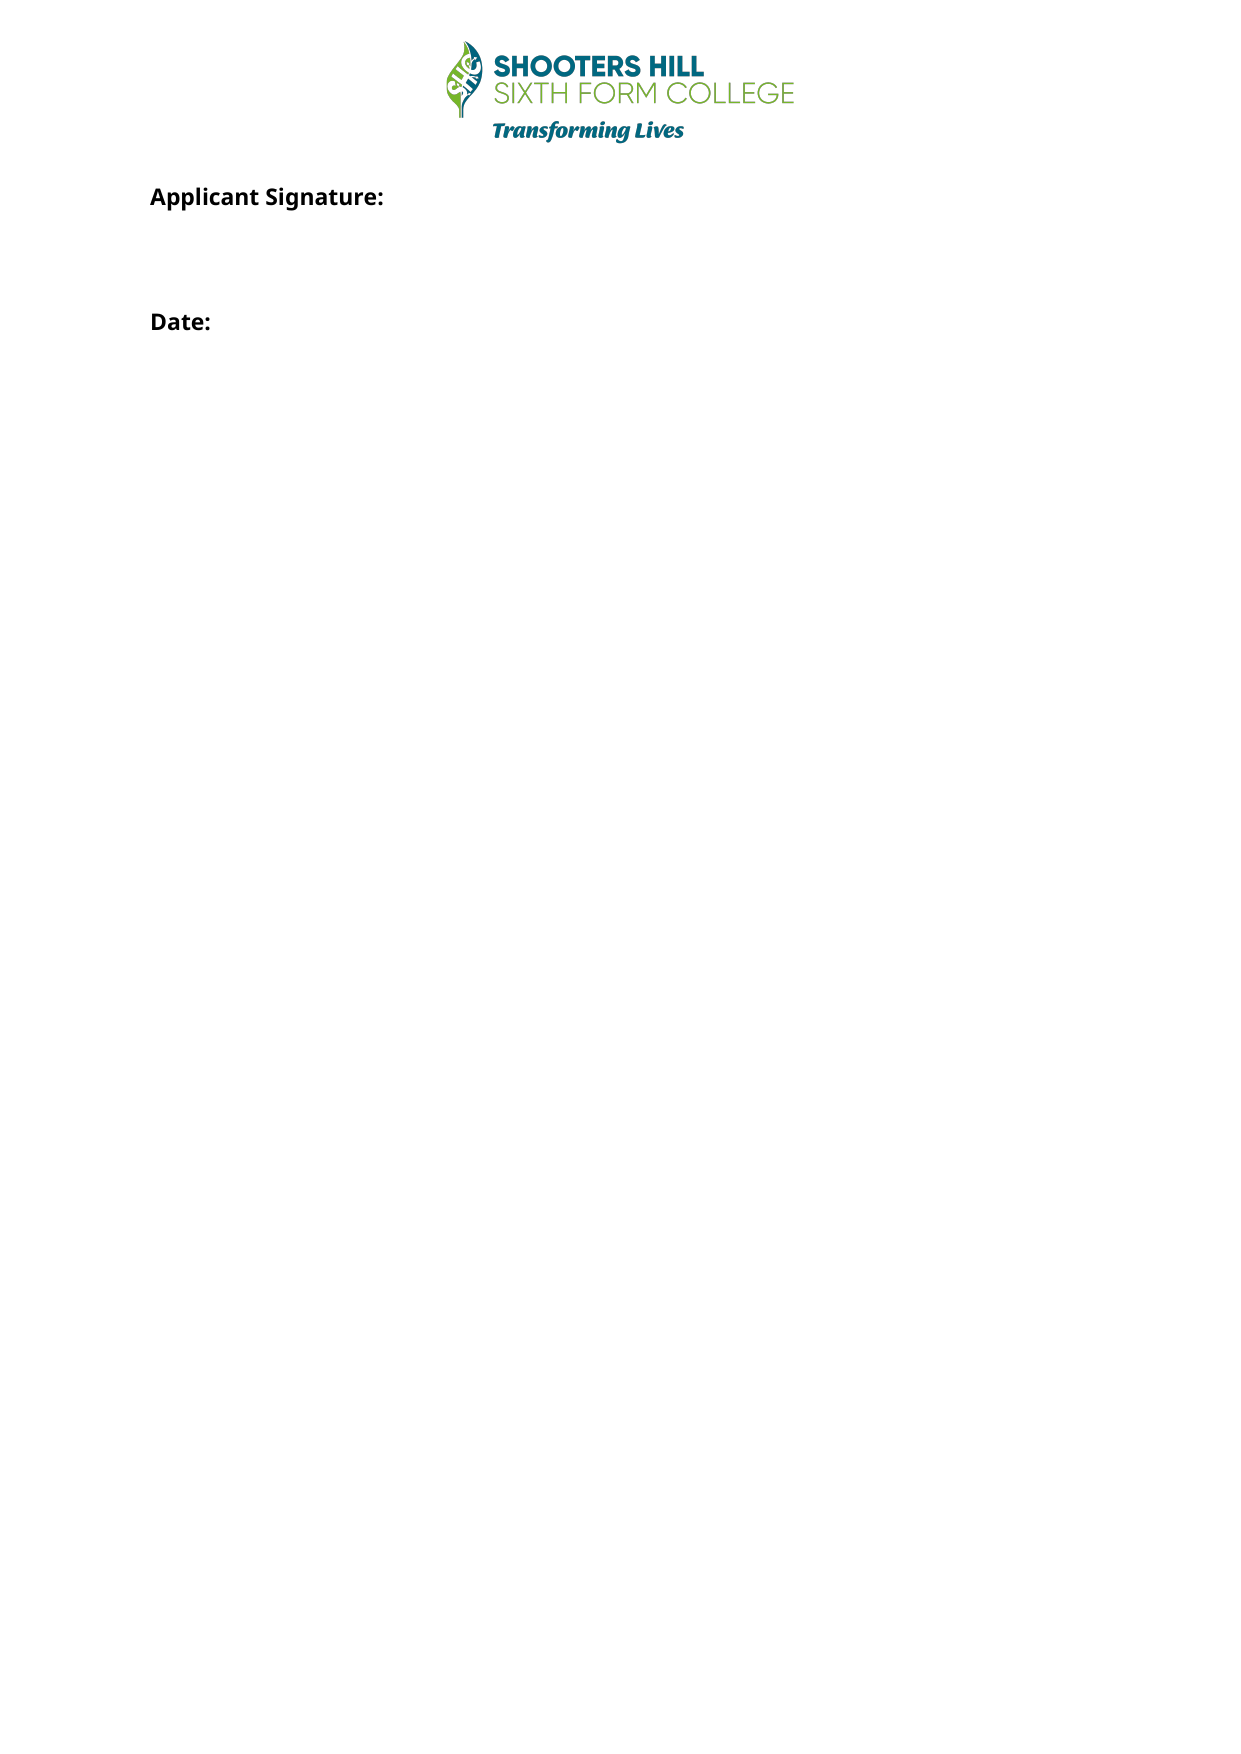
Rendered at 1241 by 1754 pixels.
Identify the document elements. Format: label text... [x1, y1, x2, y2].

text Applicant Signature: [150, 181, 1090, 212]
picture [446, 41, 794, 144]
text Date: [150, 306, 1090, 337]
